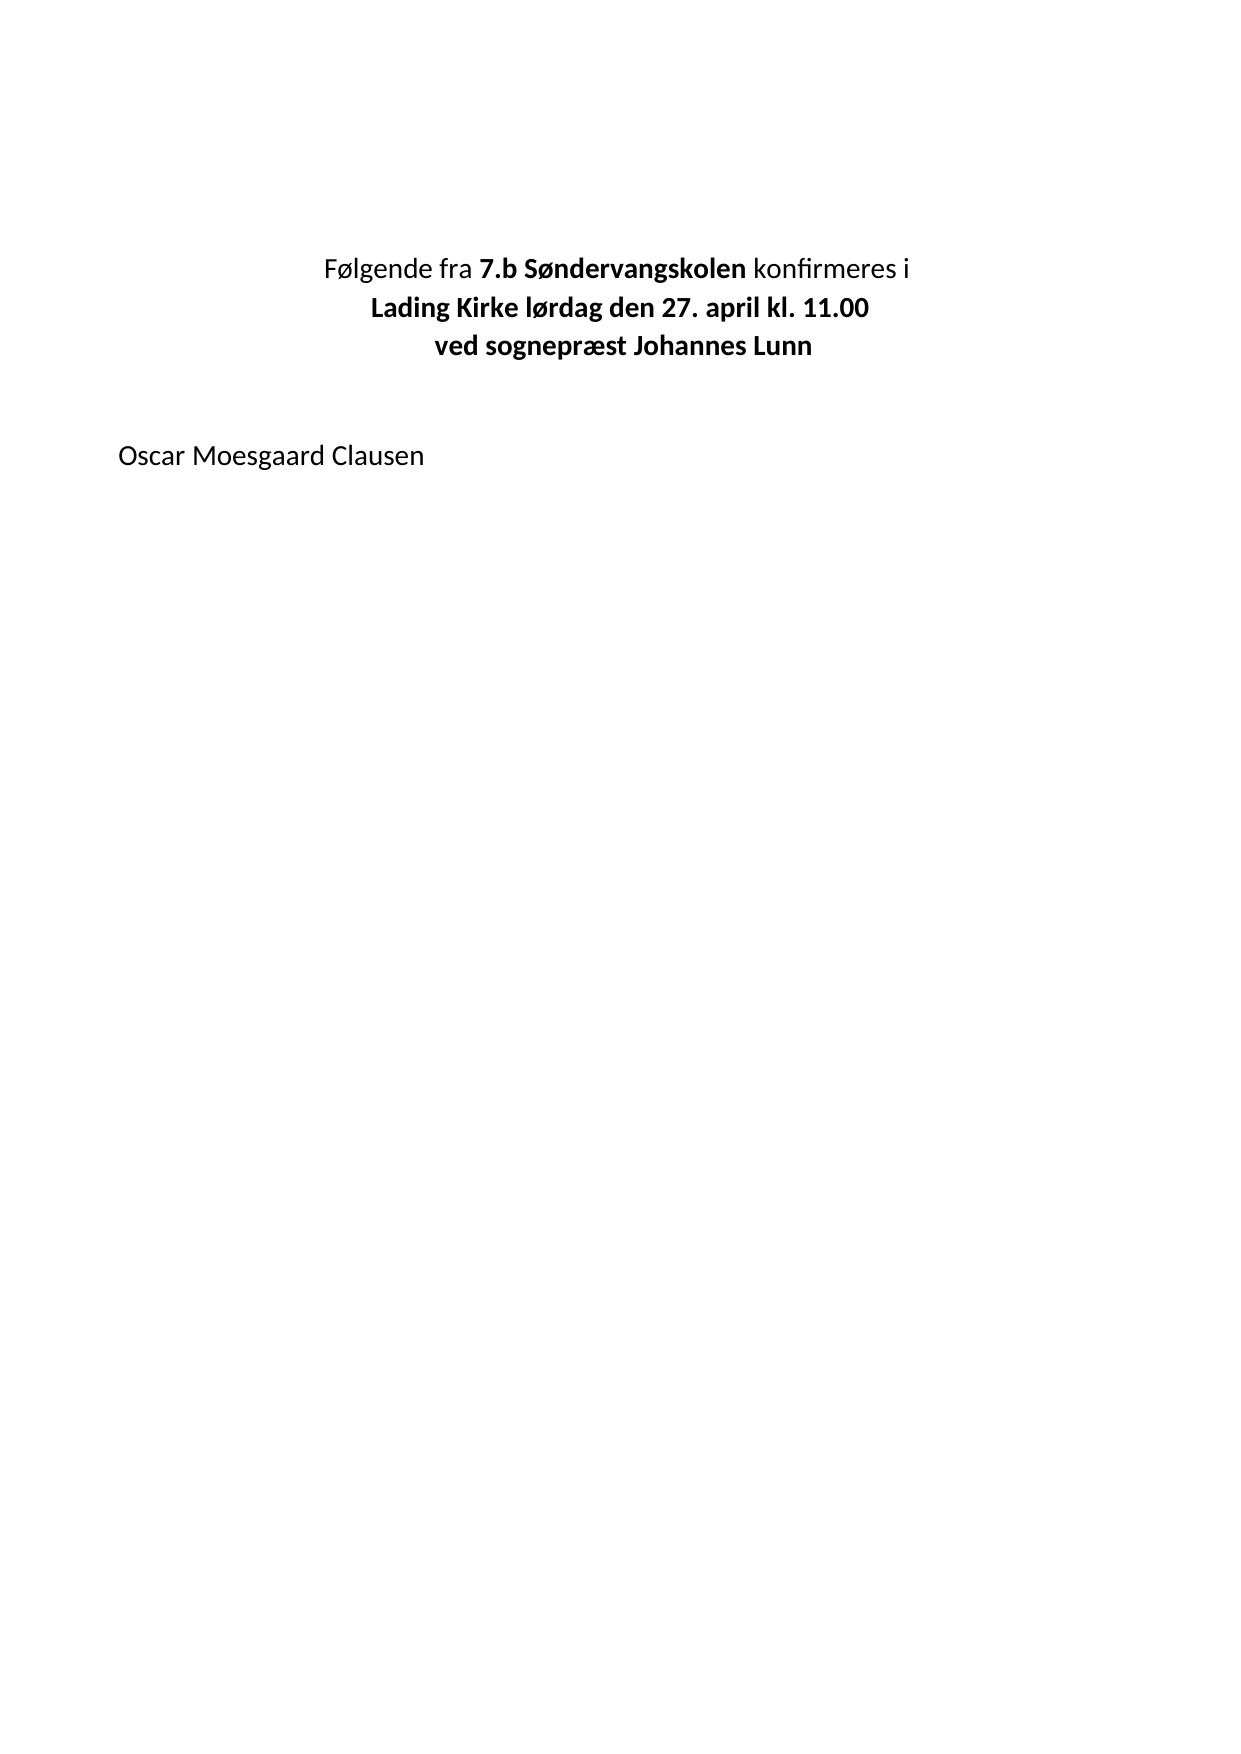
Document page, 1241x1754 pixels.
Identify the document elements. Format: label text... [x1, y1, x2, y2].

text Følgende fra 7.b Søndervangskolen konfirmeres i Lading Kirke lørdag den 27. april kl. 11.00 ved sognepræst Johannes Lunn [118, 250, 1122, 363]
text Oscar Moesgaard Clausen [118, 437, 1122, 473]
